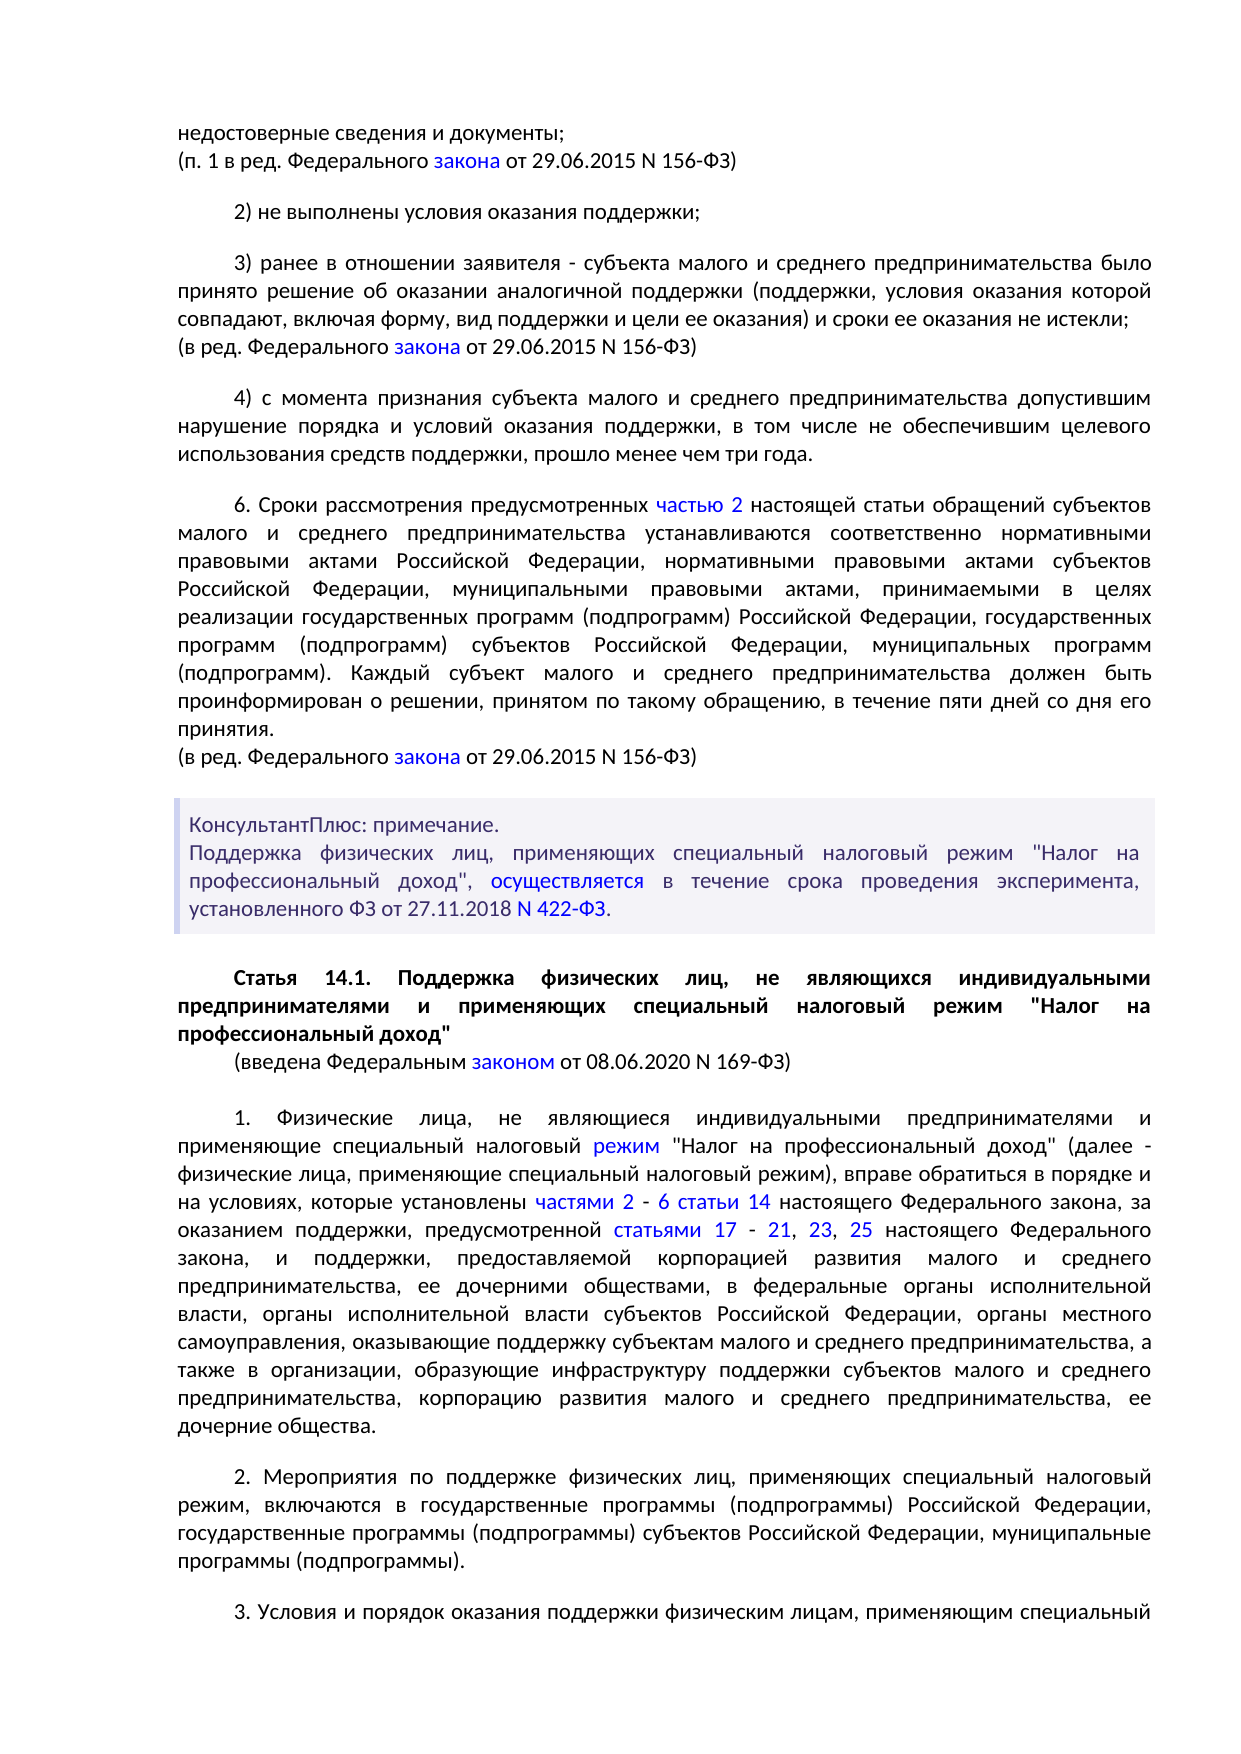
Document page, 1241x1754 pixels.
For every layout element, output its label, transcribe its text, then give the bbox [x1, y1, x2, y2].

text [177, 1597, 1152, 1625]
text (введена Федеральным законом от 08.06.2020 N 169-ФЗ) [177, 1047, 1152, 1075]
text 2. Мероприятия по поддержке физических лиц, применяющих специальный налоговый режим, включаются в государственные программы (подпрограммы) Российской Федерации, государственные программы (подпрограммы) субъектов Российской Федерации, муниципальные программы (подпрограммы). [177, 1462, 1152, 1574]
text 2) не выполнены условия оказания поддержки; [177, 197, 1152, 225]
text (в ред. Федерального закона от 29.06.2015 N 156-ФЗ) [177, 742, 1152, 770]
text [177, 118, 1152, 146]
text (в ред. Федерального закона от 29.06.2015 N 156-ФЗ) [177, 332, 1152, 360]
text 1. Физические лица, не являющиеся индивидуальными предпринимателями и применяющие специальный налоговый режим "Налог на профессиональный доход" (далее - физические лица, применяющие специальный налоговый режим), вправе обратиться в порядке и на условиях, которые установлены частями 2 - 6 статьи 14 настоящего Федерального закона, за оказанием поддержки, предусмотренной статьями 17 - 21, 23, 25 настоящего Федерального закона, и поддержки, предоставляемой корпорацией развития малого и среднего предпринимательства, ее дочерними обществами, в федеральные органы исполнительной власти, органы исполнительной власти субъектов Российской Федерации, органы местного самоуправления, оказывающие поддержку субъектам малого и среднего предпринимательства, а также в организации, образующие инфраструктуру поддержки субъектов малого и среднего предпринимательства, корпорацию развития малого и среднего предпринимательства, ее дочерние общества. [177, 1103, 1152, 1439]
text 4) с момента признания субъекта малого и среднего предпринимательства допустившим нарушение порядка и условий оказания поддержки, в том числе не обеспечившим целевого использования средств поддержки, прошло менее чем три года. [177, 383, 1152, 467]
text 6. Сроки рассмотрения предусмотренных частью 2 настоящей статьи обращений субъектов малого и среднего предпринимательства устанавливаются соответственно нормативными правовыми актами Российской Федерации, нормативными правовыми актами субъектов Российской Федерации, муниципальными правовыми актами, принимаемыми в целях реализации государственных программ (подпрограмм) Российской Федерации, государственных программ (подпрограмм) субъектов Российской Федерации, муниципальных программ (подпрограмм). Каждый субъект малого и среднего предпринимательства должен быть проинформирован о решении, принятом по такому обращению, в течение пяти дней со дня его принятия. [177, 490, 1152, 742]
table_header КонсультантПлюс: примечание. Поддержка физических лиц, применяющих специальный налоговый режим "Налог на профессиональный доход", осуществляется в течение срока проведения эксперимента, установленного ФЗ от 27.11.2018 N 422-ФЗ. [180, 798, 1149, 934]
text 3) ранее в отношении заявителя - субъекта малого и среднего предпринимательства было принято решение об оказании аналогичной поддержки (поддержки, условия оказания которой совпадают, включая форму, вид поддержки и цели ее оказания) и сроки ее оказания не истекли; [177, 248, 1152, 332]
text (п. 1 в ред. Федерального закона от 29.06.2015 N 156-ФЗ) [177, 146, 1152, 174]
title Статья 14.1. Поддержка физических лиц, не являющихся индивидуальными предпринимателями и применяющих специальный налоговый режим "Налог на профессиональный доход" [177, 963, 1152, 1047]
